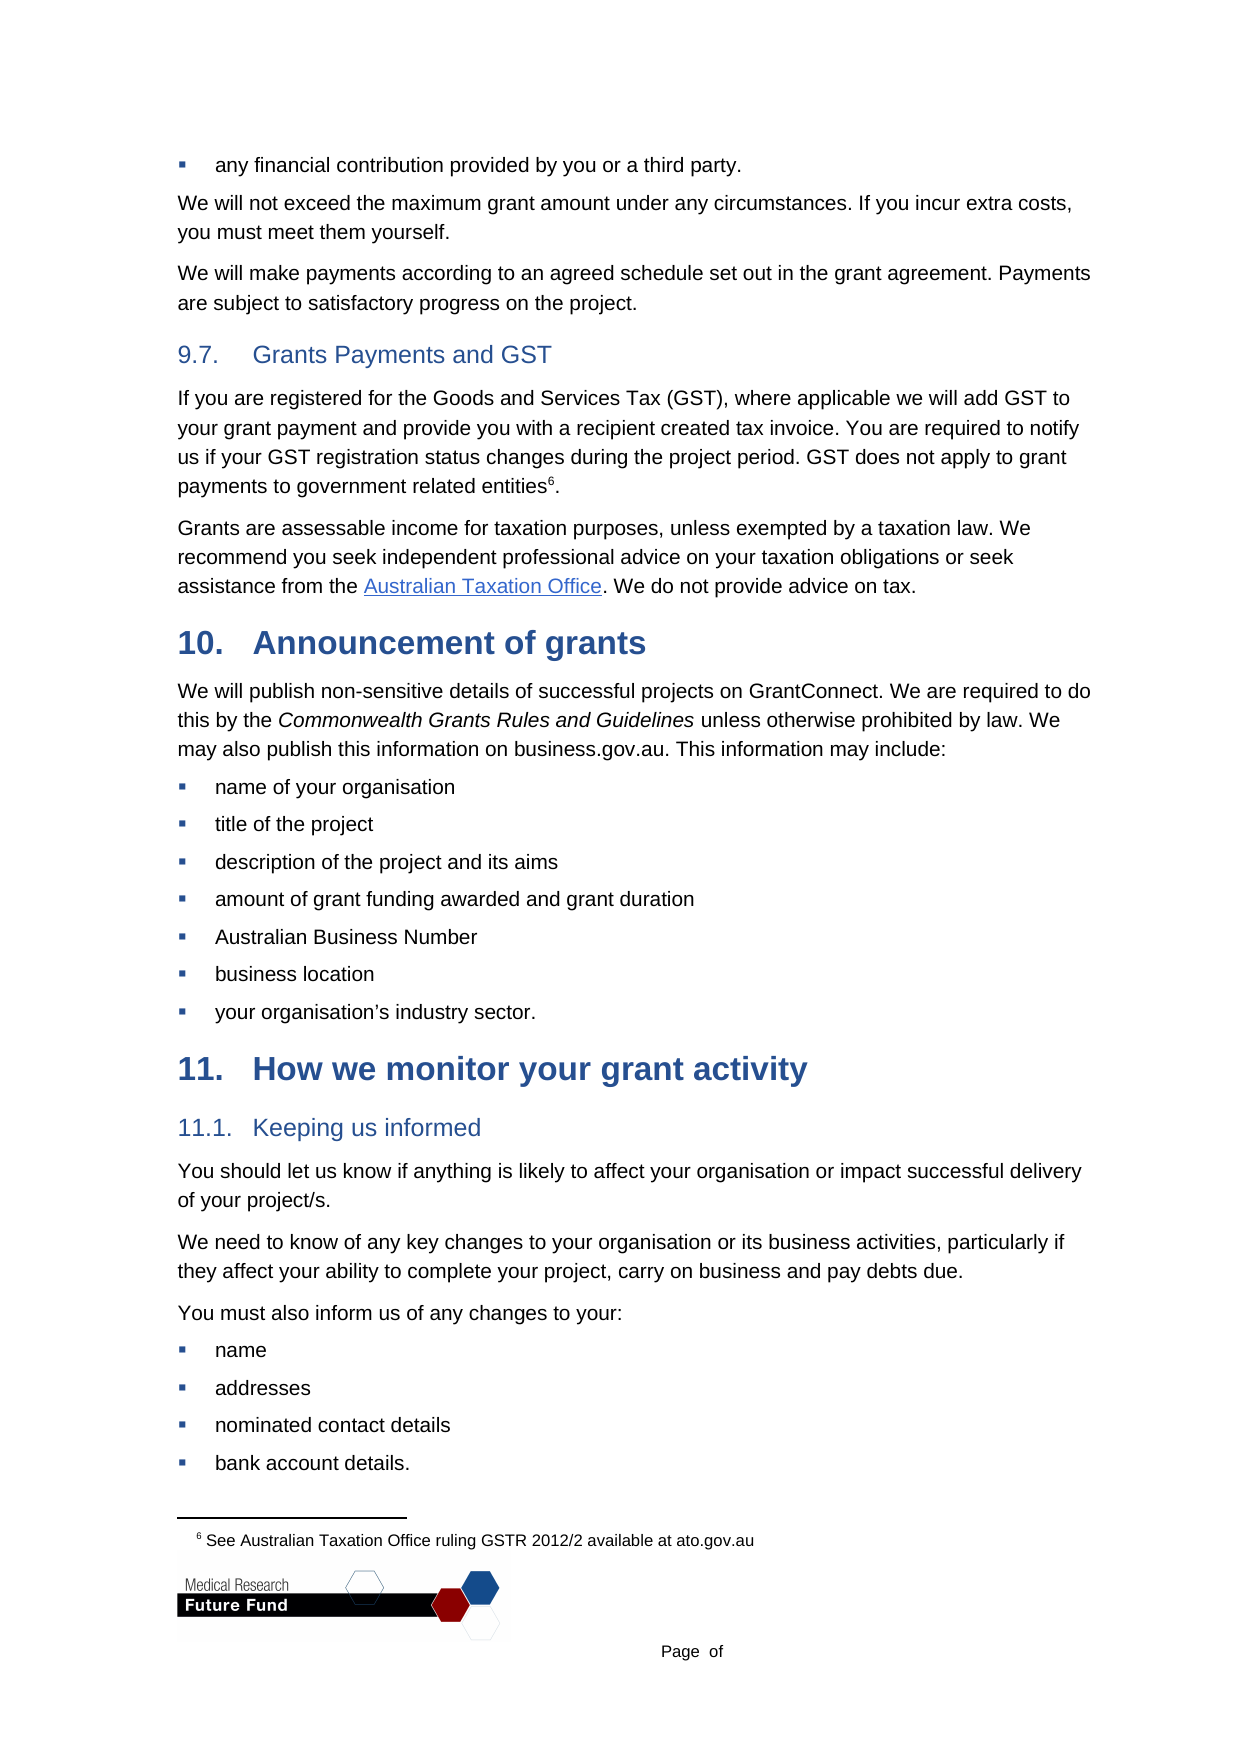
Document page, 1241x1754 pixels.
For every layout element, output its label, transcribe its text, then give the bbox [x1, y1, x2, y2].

picture [177, 1550, 511, 1642]
list amount of grant funding awarded and grant duration [177, 882, 1092, 911]
list bank account details. [177, 1445, 1092, 1474]
text Grants are assessable income for taxation purposes, unless exempted by a taxation law. We recommend you seek independent professional advice on your taxation obligations or seek assistance from the Australian Taxation Office. We do not provide advice on tax. [177, 510, 1092, 598]
subtitle Announcement of grants [177, 623, 1092, 661]
text If you are registered for the Goods and Services Tax (GST), where applicable we will add GST to your grant payment and provide you with a recipient created tax invoice. You are required to notify us if your GST registration status changes during the project period. GST does not apply to grant payments to government related entities. [177, 381, 1092, 498]
subtitle How we monitor your grant activity [177, 1049, 1092, 1087]
list your organisation’s industry sector. [177, 994, 1092, 1024]
list any financial contribution provided by you or a third party. [177, 148, 1092, 177]
list nominated contact details [177, 1408, 1092, 1437]
list description of the project and its aims [177, 844, 1092, 874]
text You must also inform us of any changes to your: [177, 1295, 1092, 1324]
list business location [177, 957, 1092, 986]
text You should let us know if anything is likely to affect your organisation or impact successful delivery of your project/s. [177, 1154, 1092, 1212]
list title of the project [177, 807, 1092, 836]
text We will make payments according to an agreed schedule set out in the grant agreement. Payments are subject to satisfactory progress on the project. [177, 256, 1092, 314]
text We will not exceed the maximum grant amount under any circumstances. If you incur extra costs, you must meet them yourself. [177, 185, 1092, 243]
list addresses [177, 1370, 1092, 1399]
subtitle Keeping us informed [177, 1112, 1092, 1141]
subtitle Grants Payments and GST [177, 339, 1092, 368]
list name [177, 1333, 1092, 1362]
list Australian Business Number [177, 919, 1092, 949]
text We need to know of any key changes to your organisation or its business activities, particularly if they affect your ability to complete your project, carry on business and pay debts due. [177, 1224, 1092, 1283]
text We will publish non-sensitive details of successful projects on GrantConnect. We are required to do this by the Commonwealth Grants Rules and Guidelines unless otherwise prohibited by law. We may also publish this information on business.gov.au. This information may include: [177, 674, 1092, 761]
list name of your organisation [177, 769, 1092, 799]
